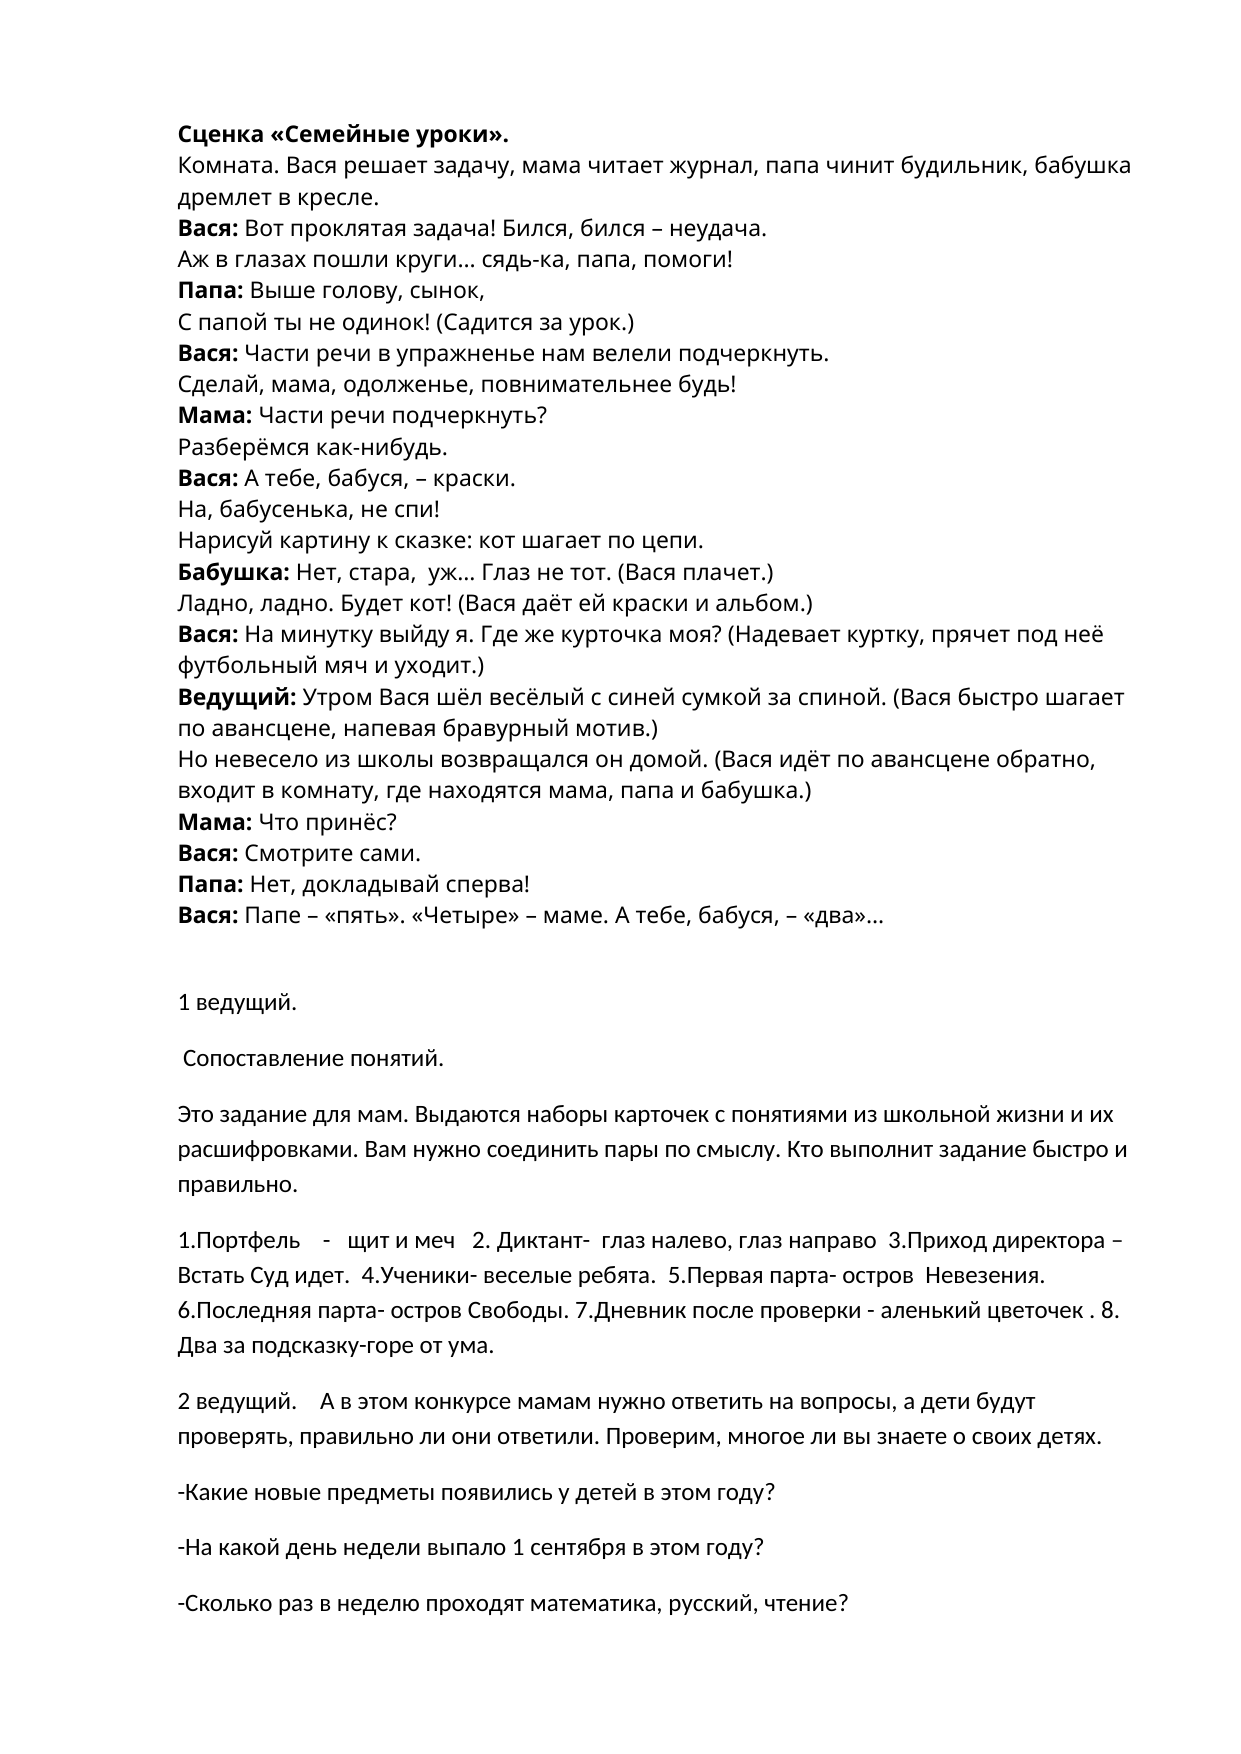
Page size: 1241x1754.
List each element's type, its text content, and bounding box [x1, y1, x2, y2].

text -Какие новые предметы появились у детей в этом году? [177, 1476, 1152, 1506]
text Комната. Вася решает задачу, мама читает журнал, папа чинит будильник, бабушка дремлет в кресле. [177, 149, 1152, 212]
text Это задание для мам. Выдаются наборы карточек с понятиями из школьной жизни и их расшифровками. Вам нужно соединить пары по смыслу. Кто выполнит задание быстро и правильно. [177, 1098, 1152, 1199]
text Сопоставление понятий. [177, 1042, 1152, 1073]
text 1 ведущий. [177, 986, 1152, 1017]
text Разберёмся как-нибудь. [177, 431, 1152, 462]
text С папой ты не одинок! (Садится за урок.) [177, 306, 1152, 337]
text Нарисуй картину к сказке: кот шагает по цепи. [177, 524, 1152, 556]
text Ведущий: Утром Вася шёл весёлый с синей сумкой за спиной. (Вася быстро шагает по авансцене, напевая бравурный мотив.) [177, 681, 1152, 743]
text Ладно, ладно. Будет кот! (Вася даёт ей краски и альбом.) [177, 587, 1152, 618]
text Вася: Смотрите сами. [177, 837, 1152, 868]
text Вася: Вот проклятая задача! Бился, бился – неудача. [177, 212, 1152, 243]
text 2 ведущий. А в этом конкурсе мамам нужно ответить на вопросы, а дети будут проверять, правильно ли они ответили. Проверим, многое ли вы знаете о своих детях. [177, 1385, 1152, 1450]
text 1.Портфель - щит и меч 2. Диктант- глаз налево, глаз направо 3.Приход директора –Встать Суд идет. 4.Ученики- веселые ребята. 5.Первая парта- остров Невезения. 6.Последняя парта- остров Свободы. 7.Дневник после проверки - аленький цветочек . 8. Два за подсказку-горе от ума. [177, 1224, 1152, 1359]
text Бабушка: Нет, стара, уж… Глаз не тот. (Вася плачет.) [177, 556, 1152, 587]
text Мама: Что принёс? [177, 806, 1152, 837]
text Сделай, мама, одолженье, повнимательнее будь! [177, 368, 1152, 399]
text Вася: А тебе, бабуся, – краски. [177, 462, 1152, 493]
text Но невесело из школы возвращался он домой. (Вася идёт по авансцене обратно, входит в комнату, где находятся мама, папа и бабушка.) [177, 743, 1152, 806]
text Папа: Выше голову, сынок, [177, 274, 1152, 306]
text -На какой день недели выпало 1 сентября в этом году? [177, 1531, 1152, 1562]
text Аж в глазах пошли круги… сядь-ка, папа, помоги! [177, 243, 1152, 274]
text Вася: Папе – «пять». «Четыре» – маме. А тебе, бабуся, – «два»… [177, 899, 1152, 931]
text Вася: На минутку выйду я. Где же курточка моя? (Надевает куртку, прячет под неё футбольный мяч и уходит.) [177, 618, 1152, 681]
text Сценка «Семейные уроки». [177, 118, 1152, 149]
text Вася: Части речи в упражненье нам велели подчеркнуть. [177, 337, 1152, 368]
text Мама: Части речи подчеркнуть? [177, 399, 1152, 431]
text На, бабусенька, не спи! [177, 493, 1152, 524]
text Папа: Нет, докладывай сперва! [177, 868, 1152, 899]
text -Сколько раз в неделю проходят математика, русский, чтение? [177, 1587, 1152, 1618]
